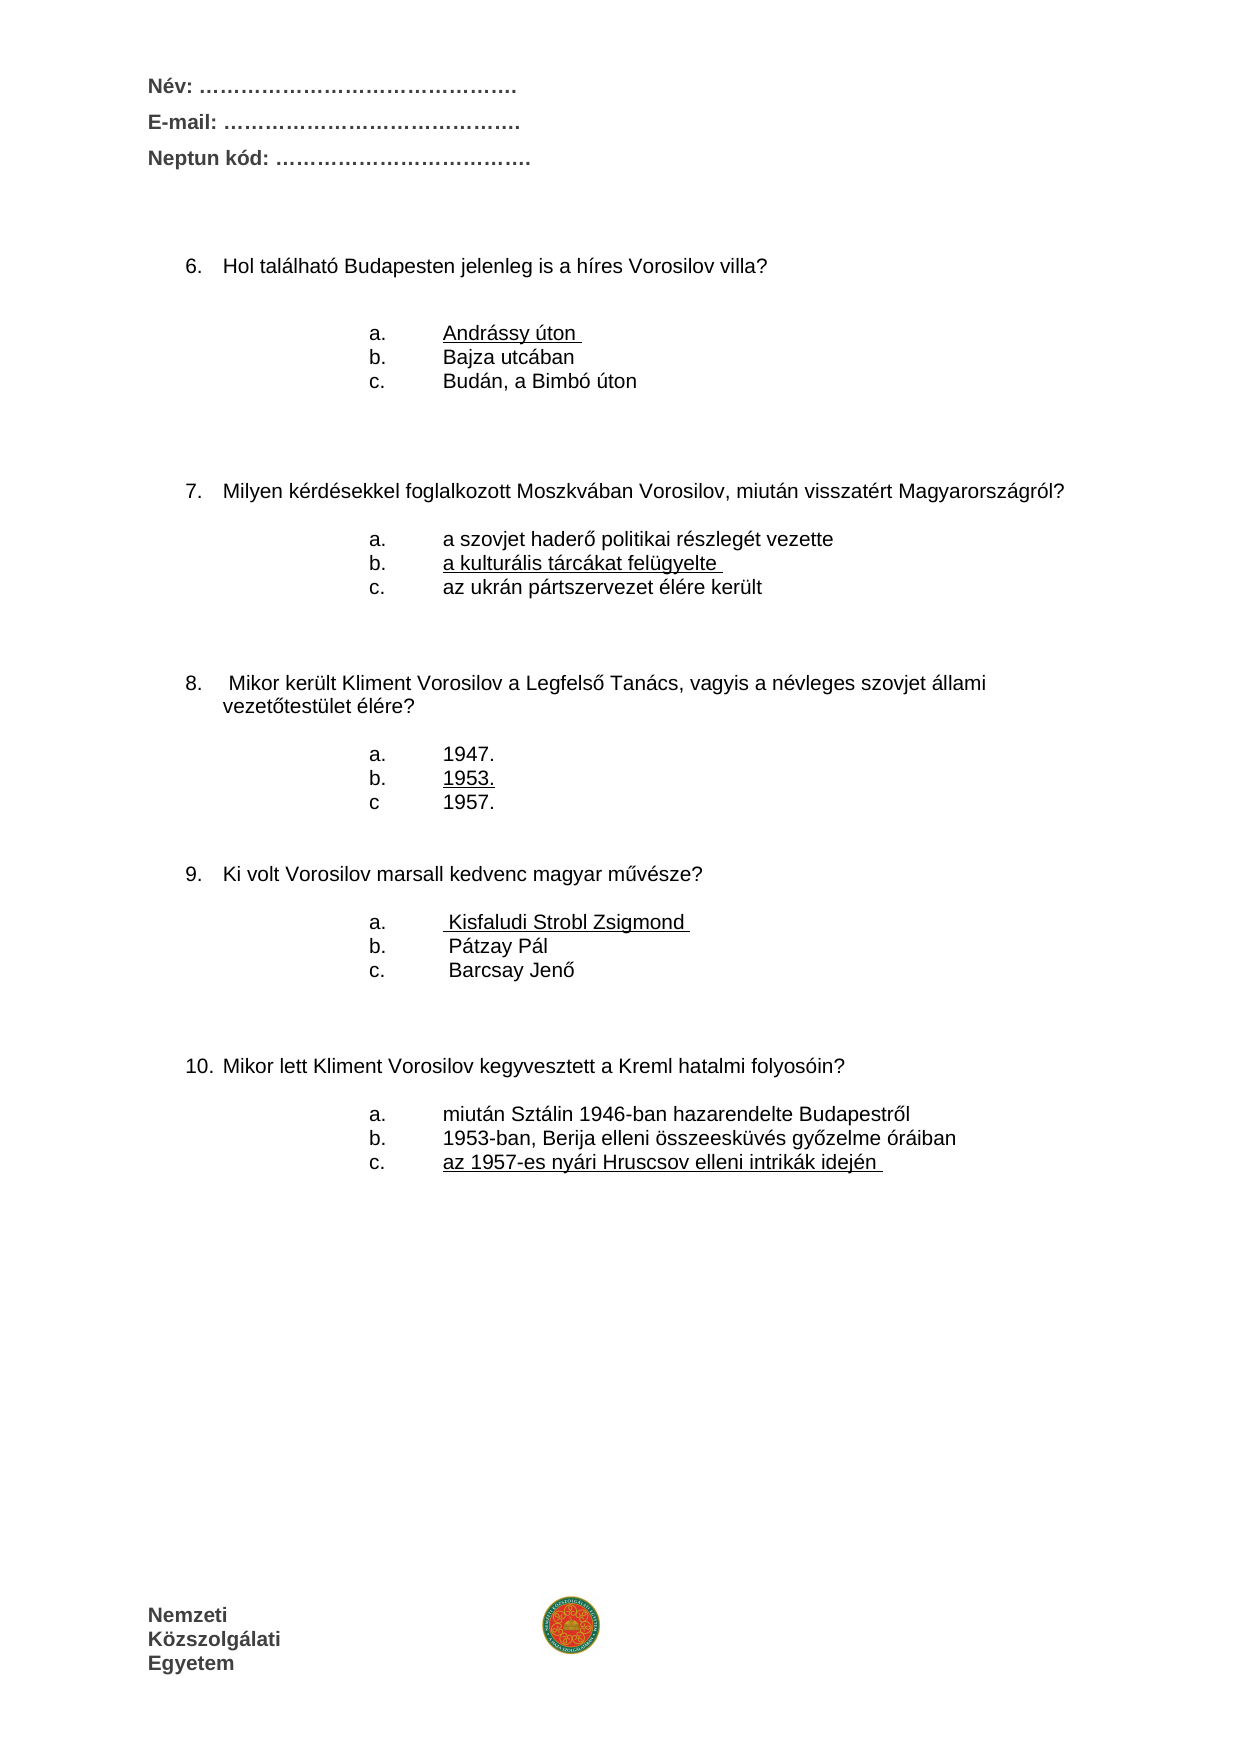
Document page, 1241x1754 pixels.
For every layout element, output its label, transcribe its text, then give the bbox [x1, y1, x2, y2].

picture [540, 1594, 602, 1656]
text a. Andrássy úton [148, 321, 1093, 344]
text c 1957. [148, 790, 1093, 814]
text c. az 1957-es nyári Hruscsov elleni intrikák idején [148, 1149, 1093, 1173]
list Hol található Budapesten jelenleg is a híres Vorosilov villa? [185, 253, 1093, 277]
text b. Bajza utcában [295, 344, 1093, 368]
text c. az ukrán pártszervezet élére került [295, 574, 1093, 598]
text b. Pátzay Pál [148, 934, 1093, 958]
text a. a szovjet haderő politikai részlegét vezette [295, 527, 1093, 551]
list Ki volt Vorosilov marsall kedvenc magyar művésze? [185, 862, 1093, 886]
text a. 1947. [148, 742, 1093, 766]
list Mikor lett Kliment Vorosilov kegyvesztett a Kreml hatalmi folyosóin? [185, 1054, 1093, 1078]
text c. Budán, a Bimbó úton [295, 368, 1093, 392]
text a. miután Sztálin 1946-ban hazarendelte Budapestről [148, 1102, 1093, 1126]
list Milyen kérdésekkel foglalkozott Moszkvában Vorosilov, miután visszatért Magyarországról? [185, 479, 1093, 503]
text c. Barcsay Jenő [148, 958, 1093, 982]
text b. 1953. [148, 766, 1093, 790]
text a. Kisfaludi Strobl Zsigmond [148, 910, 1093, 934]
text b. 1953-ban, Berija elleni összeesküvés győzelme óráiban [148, 1126, 1093, 1149]
list Mikor került Kliment Vorosilov a Legfelső Tanács, vagyis a névleges szovjet állami vezetőtestület élére? [185, 670, 1093, 718]
text b. a kulturális tárcákat felügyelte [295, 551, 1093, 574]
